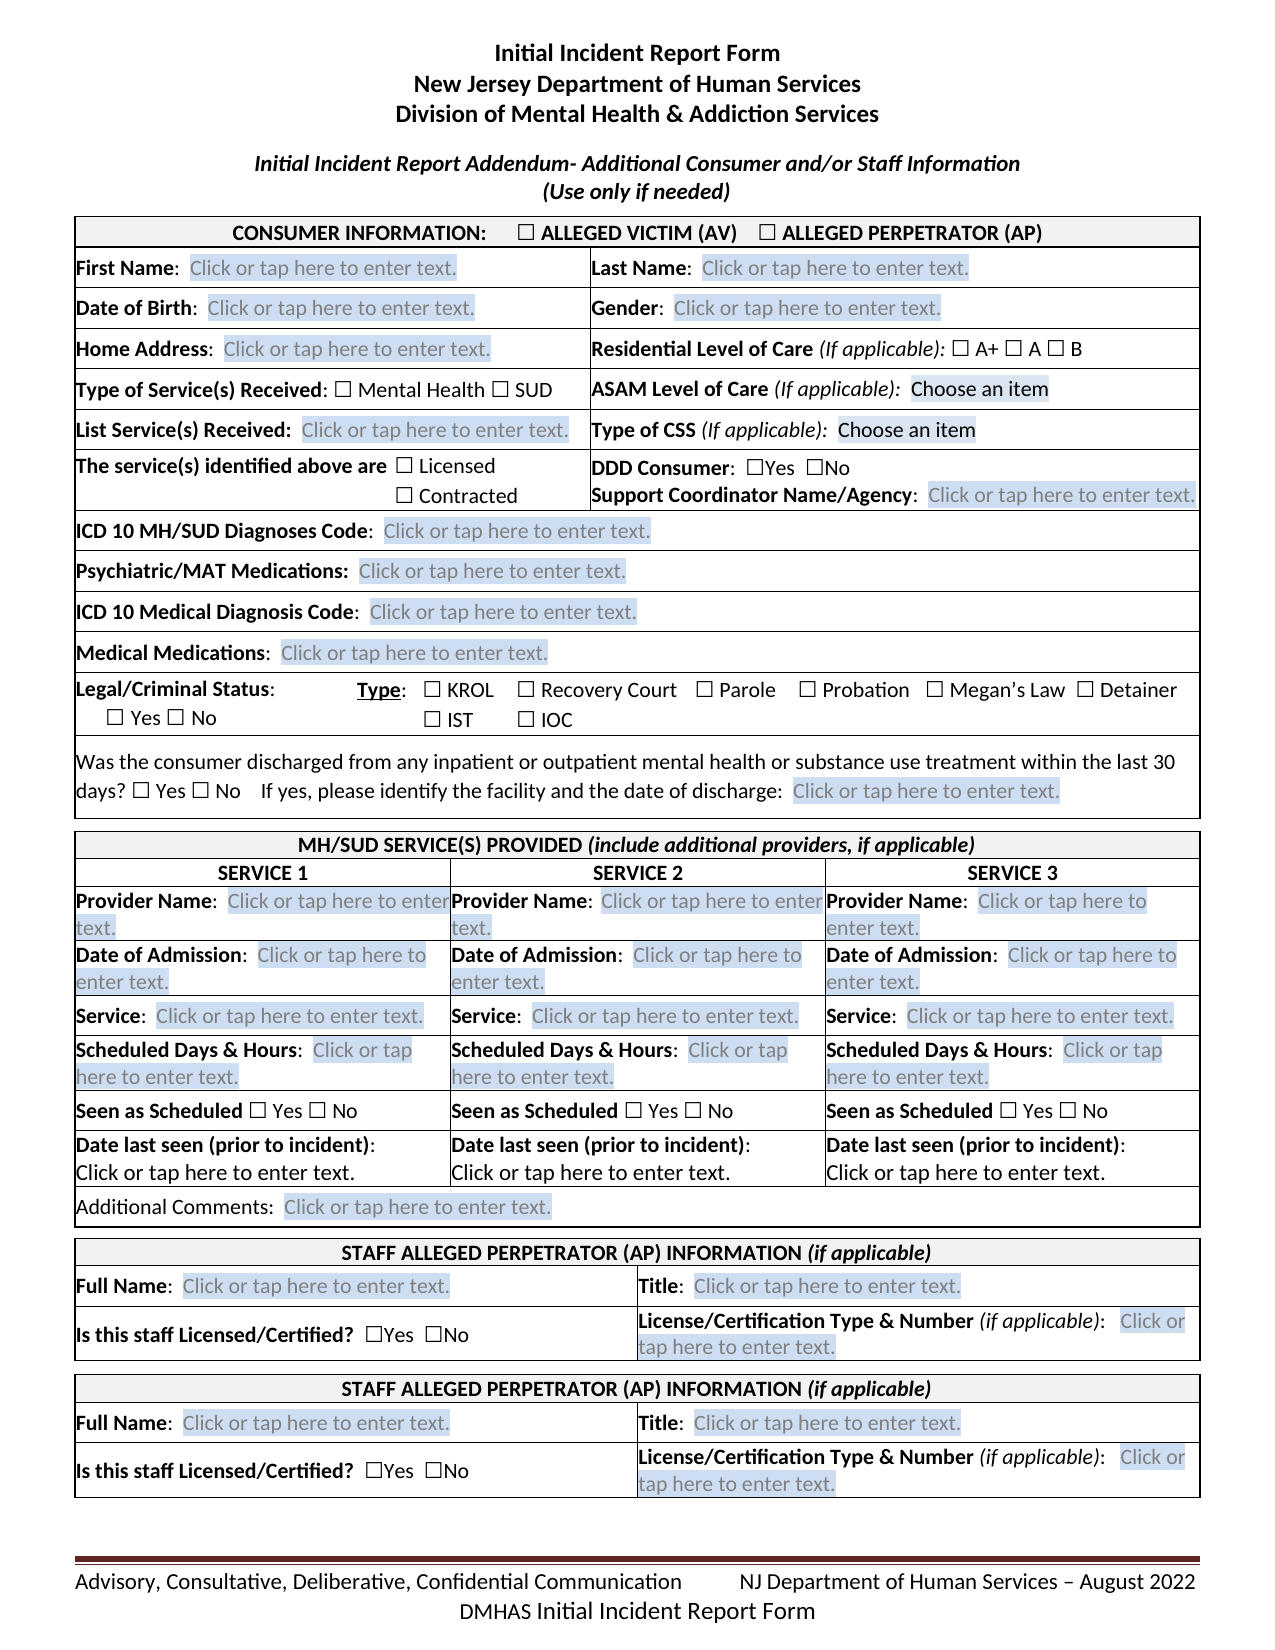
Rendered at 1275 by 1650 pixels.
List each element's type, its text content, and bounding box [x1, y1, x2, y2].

table_cell License/Certification Type & Number (if applicable): [638, 1307, 1199, 1360]
table_cell Full Name: [76, 1266, 637, 1306]
table_cell Date of Admission: [76, 941, 450, 995]
table_cell Is this staff Licensed/Certified? Yes No [76, 1307, 637, 1360]
table_cell List Service(s) Received: [76, 410, 590, 449]
table_cell Psychiatric/MAT Medications: [76, 551, 1199, 591]
table_cell Was the consumer discharged from any inpatient or outpatient mental health or substance use treatment within the last 30 days? Yes No If yes, please identify the facility and the date of discharge: [76, 736, 1199, 818]
table_cell Date of Birth: [76, 288, 590, 327]
table_header MH/SUD SERVICE(S) PROVIDED (include additional providers, if applicable) [76, 832, 1199, 858]
table_cell Date last seen (prior to incident): [826, 1131, 1199, 1186]
table_cell Date last seen (prior to incident): [76, 1131, 450, 1186]
table_cell Date of Admission: [451, 941, 825, 995]
table_cell Provider Name: [451, 887, 825, 940]
table_header CONSUMER INFORMATION: ALLEGED VICTIM (AV) ALLEGED PERPETRATOR (AP) [76, 217, 1199, 246]
table_cell Seen as Scheduled Yes No [76, 1091, 450, 1130]
table_cell Scheduled Days & Hours: [826, 1036, 1199, 1089]
table_cell Gender: [591, 288, 1199, 327]
table_cell Residential Level of Care (If applicable): A+ A B [591, 329, 1199, 368]
table_cell Service: [451, 996, 825, 1035]
table_cell Date last seen (prior to incident): [451, 1131, 825, 1186]
table_cell Scheduled Days & Hours: [76, 1036, 450, 1089]
table_cell The service(s) identified above are Licensed Contracted [76, 450, 590, 510]
table_cell License/Certification Type & Number (if applicable): [638, 1443, 1199, 1497]
table_cell Type of CSS (If applicable): [591, 410, 1199, 449]
table_cell Service: [76, 996, 450, 1035]
table_cell Medical Medications: [76, 632, 1199, 672]
table_cell Scheduled Days & Hours: [451, 1036, 825, 1089]
table_cell Provider Name: [76, 887, 450, 940]
table_cell Is this staff Licensed/Certified? Yes No [76, 1443, 637, 1497]
table_cell Title: [638, 1266, 1199, 1306]
table_cell SERVICE 3 [826, 859, 1199, 886]
table_header STAFF ALLEGED PERPETRATOR (AP) INFORMATION (if applicable) [76, 1375, 1199, 1402]
table_cell Home Address: [76, 329, 590, 368]
table_cell SERVICE 2 [451, 859, 825, 886]
table_cell Full Name: [76, 1403, 637, 1442]
table_cell Additional Comments: [76, 1187, 1199, 1226]
table_cell Legal/Criminal Status: Yes No [76, 673, 356, 734]
table_cell Provider Name: [826, 887, 1199, 940]
table_cell Type of Service(s) Received: Mental Health SUD [76, 369, 590, 408]
table_cell Service: [826, 996, 1199, 1035]
table_header STAFF ALLEGED PERPETRATOR (AP) INFORMATION (if applicable) [76, 1239, 1199, 1265]
table_cell ASAM Level of Care (If applicable): [591, 369, 1199, 408]
table_cell Seen as Scheduled Yes No [826, 1091, 1199, 1130]
table_cell Date of Admission: [826, 941, 1199, 995]
table_cell ICD 10 Medical Diagnosis Code: [76, 592, 1199, 631]
table_cell Seen as Scheduled Yes No [451, 1091, 825, 1130]
table_cell DDD Consumer: Yes No Support Coordinator Name/Agency: [591, 450, 1199, 510]
table_cell ICD 10 MH/SUD Diagnoses Code: [76, 511, 1199, 550]
table_cell Title: [638, 1403, 1199, 1442]
table_cell Type: KROL Recovery Court Parole Probation Megan’s Law Detainer IST IOC [356, 673, 1199, 734]
table_cell First Name: [76, 248, 590, 287]
table_cell Last Name: [591, 248, 1199, 287]
table_cell SERVICE 1 [76, 859, 450, 886]
